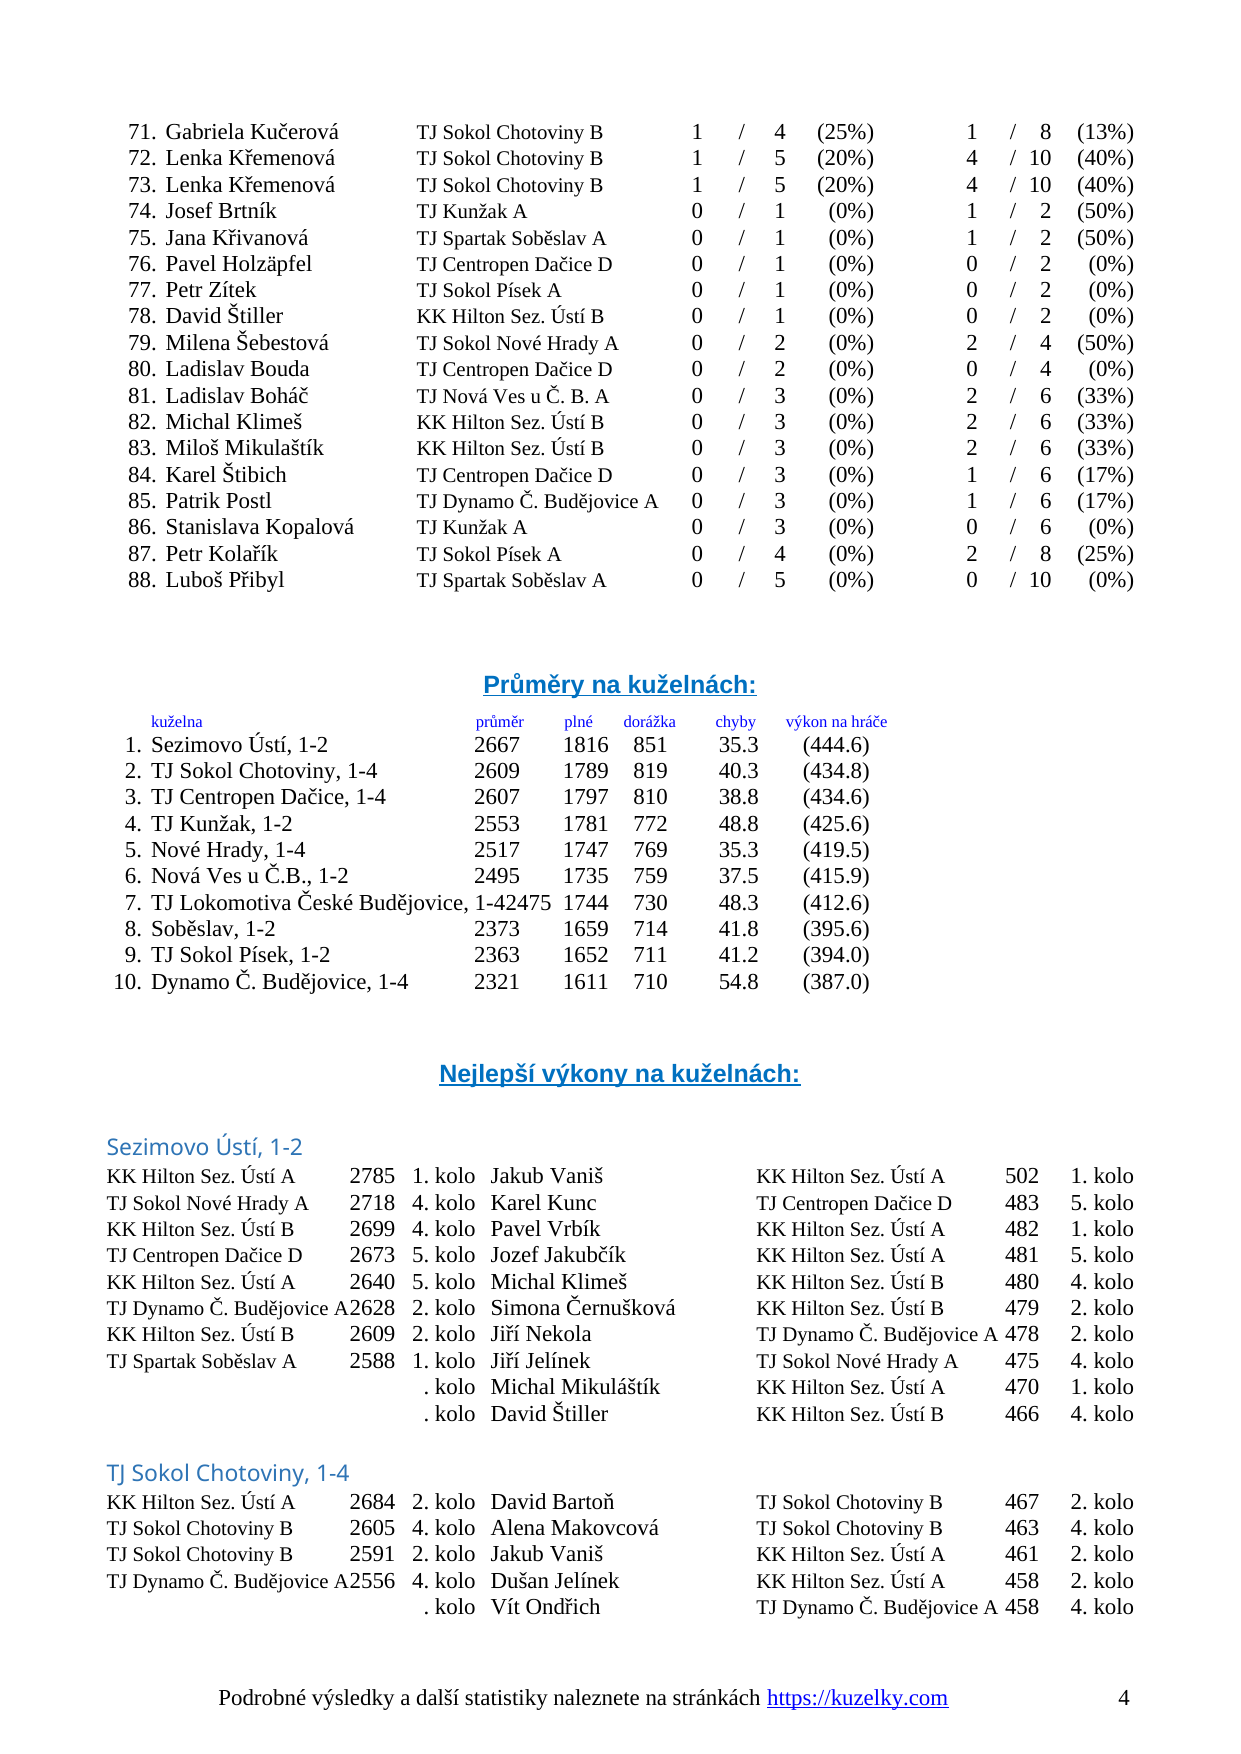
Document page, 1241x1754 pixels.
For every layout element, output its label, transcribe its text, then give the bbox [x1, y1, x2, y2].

text 87. Petr Kolařík TJ Sokol Písek A 0 / 4 (0%) 2 / 8 (25%) [106, 540, 1134, 566]
text 88. Luboš Přibyl TJ Spartak Soběslav A 0 / 5 (0%) 0 / 10 (0%) [106, 566, 1134, 592]
text 4. TJ Kunžak, 1-2 2553 1781 772 48.8 (425.6) [106, 810, 1134, 836]
text 81. Ladislav Boháč TJ Nová Ves u Č. B. A 0 / 3 (0%) 2 / 6 (33%) [106, 382, 1134, 408]
text TJ Sokol Nové Hrady A 2718 4. kolo Karel Kunc TJ Centropen Dačice D 483 5. kolo [106, 1189, 1134, 1215]
text 83. Miloš Mikulaštík KK Hilton Sez. Ústí B 0 / 3 (0%) 2 / 6 (33%) [106, 434, 1134, 461]
text 6. Nová Ves u Č.B., 1-2 2495 1735 759 37.5 (415.9) [106, 862, 1134, 889]
text 84. Karel Štibich TJ Centropen Dačice D 0 / 3 (0%) 1 / 6 (17%) [106, 461, 1134, 487]
text 5. Nové Hrady, 1-4 2517 1747 769 35.3 (419.5) [106, 836, 1134, 862]
text TJ Centropen Dačice D 2673 5. kolo Jozef Jakubčík KK Hilton Sez. Ústí A 481 5. kolo [106, 1241, 1134, 1268]
text . kolo David Štiller KK Hilton Sez. Ústí B 466 4. kolo [106, 1399, 1134, 1426]
text 77. Petr Zítek TJ Sokol Písek A 0 / 1 (0%) 0 / 2 (0%) [106, 276, 1134, 303]
text 7. TJ Lokomotiva České Budějovice, 1-4 2475 1744 730 48.3 (412.6) [106, 889, 1134, 915]
text TJ Sokol Chotoviny B 2591 2. kolo Jakub Vaniš KK Hilton Sez. Ústí A 461 2. kolo [106, 1540, 1134, 1567]
text 1. Sezimovo Ústí, 1-2 2667 1816 851 35.3 (444.6) [106, 731, 1134, 757]
text KK Hilton Sez. Ústí B 2609 2. kolo Jiří Nekola TJ Dynamo Č. Budějovice A 478 2. kolo [106, 1321, 1134, 1347]
text . kolo Michal Mikuláštík KK Hilton Sez. Ústí A 470 1. kolo [106, 1373, 1134, 1399]
text 73. Lenka Křemenová TJ Sokol Chotoviny B 1 / 5 (20%) 4 / 10 (40%) [106, 171, 1134, 197]
text KK Hilton Sez. Ústí B 2699 4. kolo Pavel Vrbík KK Hilton Sez. Ústí A 482 1. kolo [106, 1215, 1134, 1241]
text 72. Lenka Křemenová TJ Sokol Chotoviny B 1 / 5 (20%) 4 / 10 (40%) [106, 144, 1134, 171]
text TJ Dynamo Č. Budějovice A 2556 4. kolo Dušan Jelínek KK Hilton Sez. Ústí A 458 2. kolo [106, 1567, 1134, 1593]
text 2. TJ Sokol Chotoviny, 1-4 2609 1789 819 40.3 (434.8) [106, 757, 1134, 783]
subtitle TJ Sokol Chotoviny, 1-4 [106, 1456, 1134, 1488]
text Nejlepší výkony na kuželnách: [94, 1059, 1145, 1088]
text TJ Sokol Chotoviny B 2605 4. kolo Alena Makovcová TJ Sokol Chotoviny B 463 4. kolo [106, 1514, 1134, 1540]
text 8. Soběslav, 1-2 2373 1659 714 41.8 (395.6) [106, 915, 1134, 941]
text 76. Pavel Holzäpfel TJ Centropen Dačice D 0 / 1 (0%) 0 / 2 (0%) [106, 250, 1134, 276]
text 86. Stanislava Kopalová TJ Kunžak A 0 / 3 (0%) 0 / 6 (0%) [106, 513, 1134, 540]
text 82. Michal Klimeš KK Hilton Sez. Ústí B 0 / 3 (0%) 2 / 6 (33%) [106, 408, 1134, 434]
subtitle Sezimovo Ústí, 1-2 [106, 1131, 1134, 1162]
text 9. TJ Sokol Písek, 1-2 2363 1652 711 41.2 (394.0) [106, 941, 1134, 968]
text KK Hilton Sez. Ústí A 2785 1. kolo Jakub Vaniš KK Hilton Sez. Ústí A 502 1. kolo [106, 1162, 1134, 1189]
text KK Hilton Sez. Ústí A 2640 5. kolo Michal Klimeš KK Hilton Sez. Ústí B 480 4. kolo [106, 1268, 1134, 1294]
text . kolo Vít Ondřich TJ Dynamo Č. Budějovice A 458 4. kolo [106, 1593, 1134, 1619]
text 71. Gabriela Kučerová TJ Sokol Chotoviny B 1 / 4 (25%) 1 / 8 (13%) [106, 118, 1134, 144]
text TJ Spartak Soběslav A 2588 1. kolo Jiří Jelínek TJ Sokol Nové Hrady A 475 4. kolo [106, 1347, 1134, 1373]
text 74. Josef Brtník TJ Kunžak A 0 / 1 (0%) 1 / 2 (50%) [106, 197, 1134, 223]
text 3. TJ Centropen Dačice, 1-4 2607 1797 810 38.8 (434.6) [106, 783, 1134, 810]
text 80. Ladislav Bouda TJ Centropen Dačice D 0 / 2 (0%) 0 / 4 (0%) [106, 355, 1134, 382]
text 85. Patrik Postl TJ Dynamo Č. Budějovice A 0 / 3 (0%) 1 / 6 (17%) [106, 487, 1134, 513]
text Průměry na kuželnách: [94, 670, 1145, 699]
text 10. Dynamo Č. Budějovice, 1-4 2321 1611 710 54.8 (387.0) [106, 968, 1134, 994]
text 75. Jana Křivanová TJ Spartak Soběslav A 0 / 1 (0%) 1 / 2 (50%) [106, 223, 1134, 250]
text 79. Milena Šebestová TJ Sokol Nové Hrady A 0 / 2 (0%) 2 / 4 (50%) [106, 329, 1134, 355]
text kuželna průměr plné dorážka chyby výkon na hráče [106, 711, 1134, 731]
text 78. David Štiller KK Hilton Sez. Ústí B 0 / 1 (0%) 0 / 2 (0%) [106, 303, 1134, 329]
text TJ Dynamo Č. Budějovice A 2628 2. kolo Simona Černušková KK Hilton Sez. Ústí B 479 2. kolo [106, 1294, 1134, 1321]
text KK Hilton Sez. Ústí A 2684 2. kolo David Bartoň TJ Sokol Chotoviny B 467 2. kolo [106, 1488, 1134, 1514]
